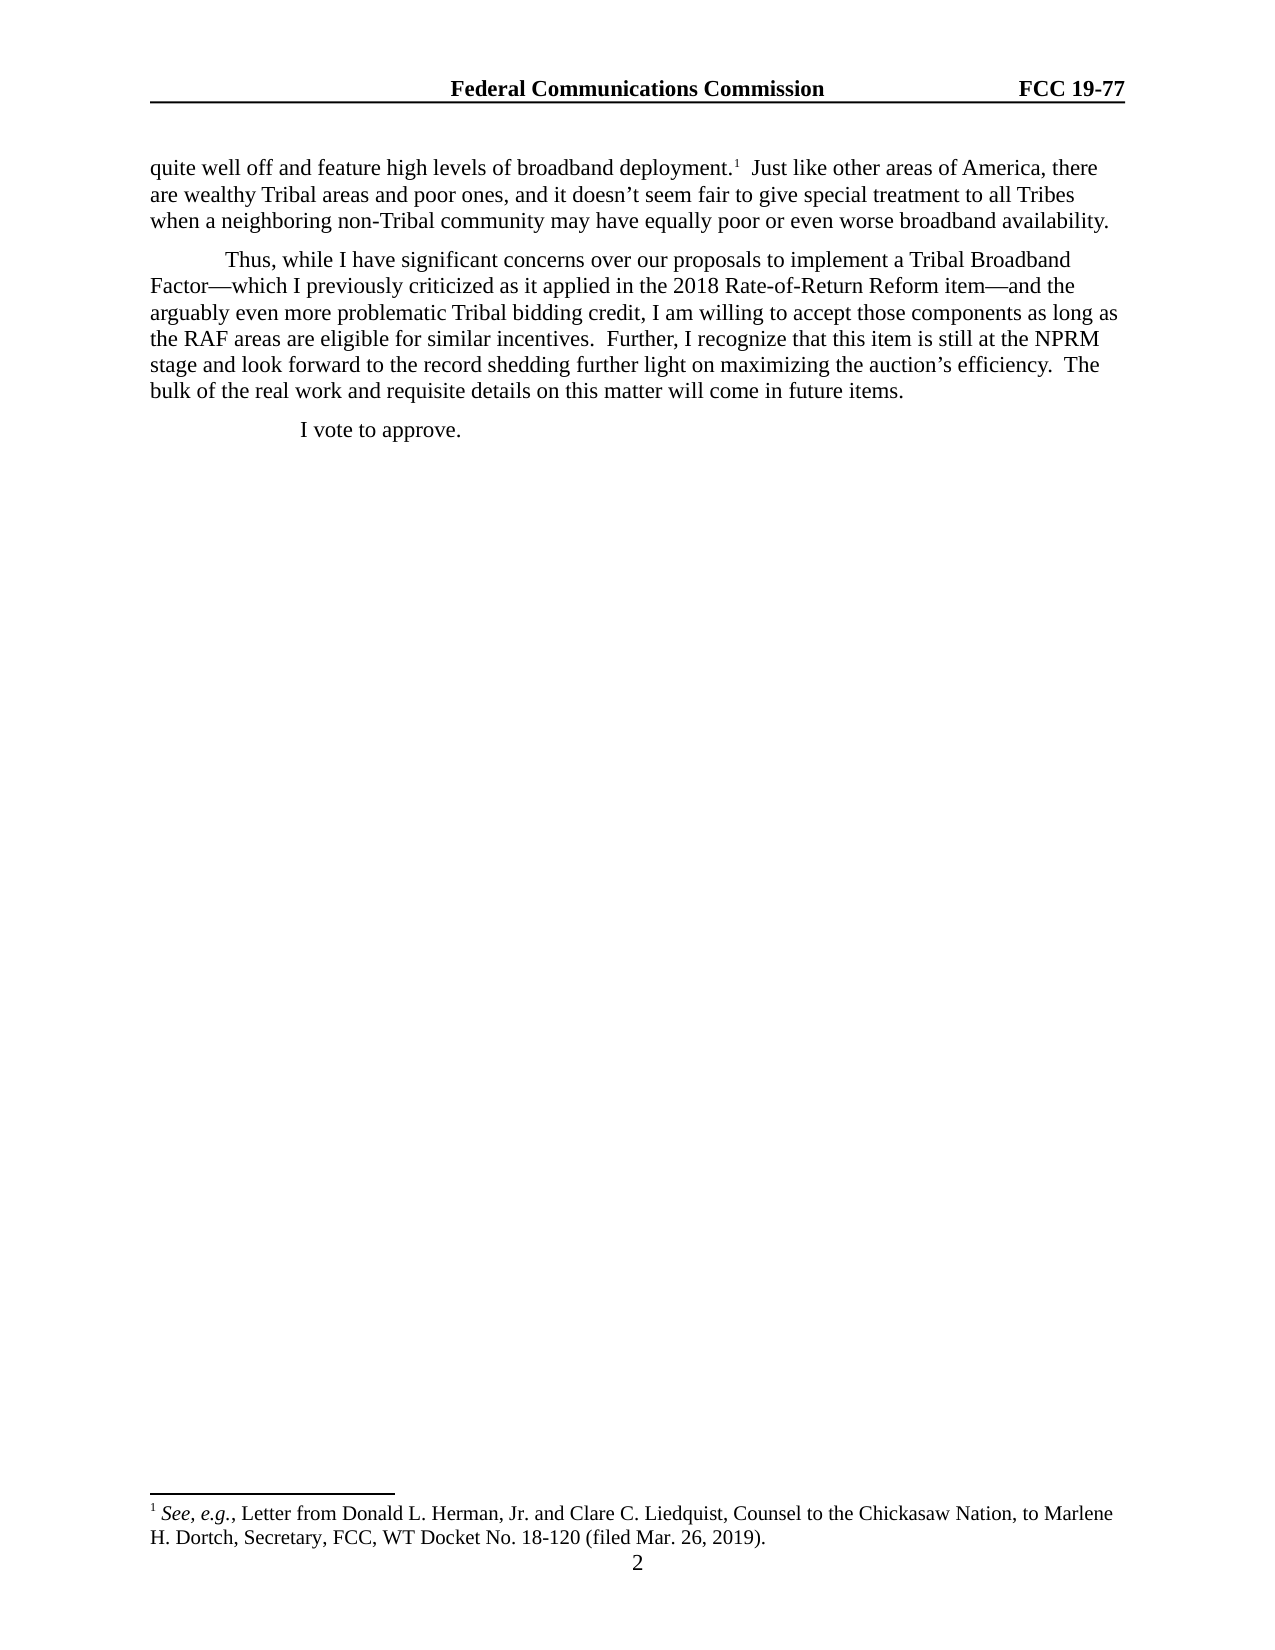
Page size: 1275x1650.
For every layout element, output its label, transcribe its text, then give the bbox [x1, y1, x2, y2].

text Thus, while I have significant concerns over our proposals to implement a Tribal Broadband Factor—which I previously criticized as it applied in the 2018 Rate-of-Return Reform item—and the arguably even more problematic Tribal bidding credit, I am willing to accept those components as long as the RAF areas are eligible for similar incentives. Further, I recognize that this item is still at the NPRM stage and look forward to the record shedding further light on maximizing the auction’s efficiency. The bulk of the real work and requisite details on this matter will come in future items. [150, 246, 1125, 404]
text I vote to approve. [150, 416, 1125, 443]
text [150, 154, 1125, 233]
